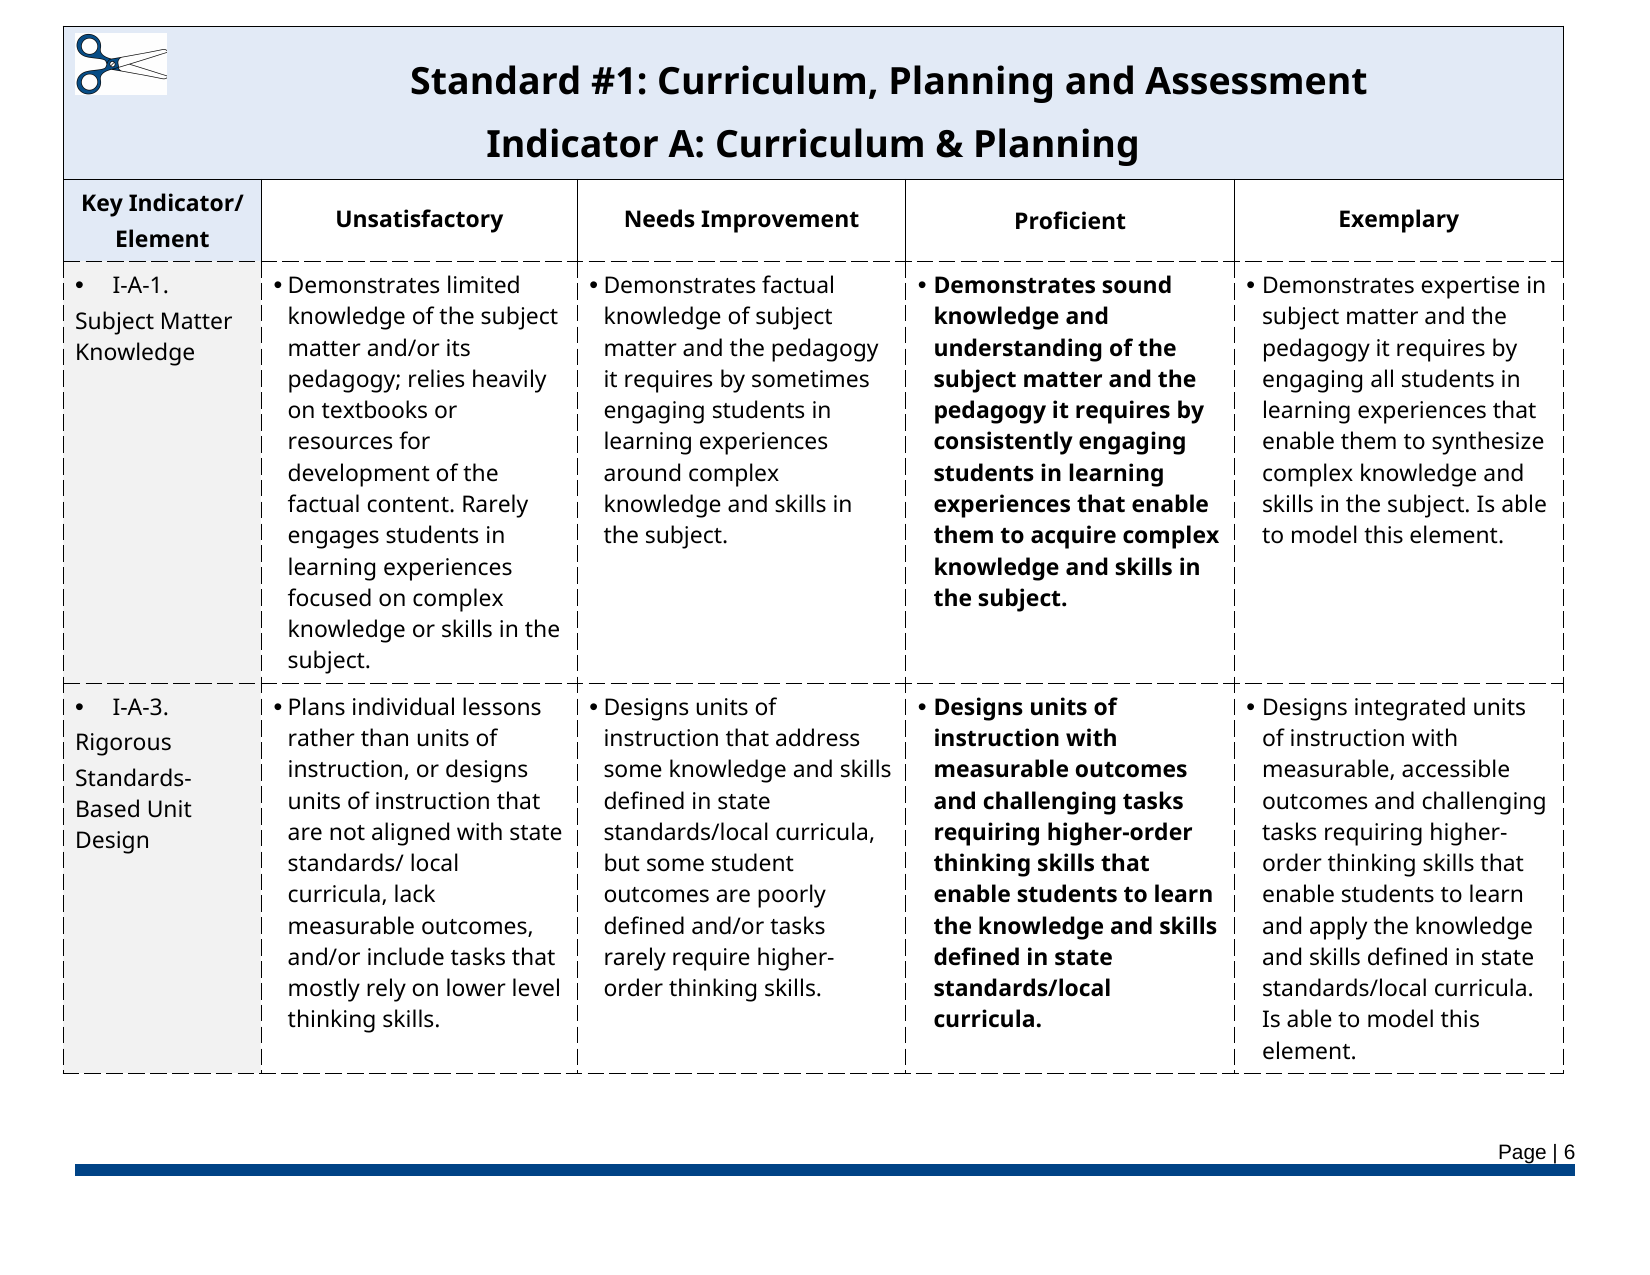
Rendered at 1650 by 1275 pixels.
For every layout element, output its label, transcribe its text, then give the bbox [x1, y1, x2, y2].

picture [75, 33, 167, 95]
table_cell Demonstrates expertise in subject matter and the pedagogy it requires by engaging all students in learning experiences that enable them to synthesize complex knowledge and skills in the subject. Is able to model this element. [1234, 261, 1563, 683]
table_cell Demonstrates sound knowledge and understanding of the subject matter and the pedagogy it requires by consistently engaging students in learning experiences that enable them to acquire complex knowledge and skills in the subject. [906, 261, 1234, 683]
table_cell Proficient [906, 180, 1234, 261]
table_cell Plans individual lessons rather than units of instruction, or designs units of instruction that are not aligned with state standards/ local curricula, lack measurable outcomes, and/or include tasks that mostly rely on lower level thinking skills. [261, 683, 577, 1073]
table_cell Demonstrates factual knowledge of subject matter and the pedagogy it requires by sometimes engaging students in learning experiences around complex knowledge and skills in the subject. [577, 261, 906, 683]
table_cell I-A-3. Rigorous Standards-Based Unit Design [63, 683, 261, 1073]
table_header Standard #1: Curriculum, Planning and Assessment Indicator A: Curriculum & Planning [64, 27, 1563, 179]
table_cell Unsatisfactory [262, 180, 577, 261]
table_cell Designs units of instruction that address some knowledge and skills defined in state standards/local curricula, but some student outcomes are poorly defined and/or tasks rarely require higher-order thinking skills. [577, 683, 906, 1073]
table_cell Needs Improvement [578, 180, 905, 261]
table_cell Designs integrated units of instruction with measurable, accessible outcomes and challenging tasks requiring higher-order thinking skills that enable students to learn and apply the knowledge and skills defined in state standards/local curricula. Is able to model this element. [1234, 683, 1563, 1073]
table_cell I-A-1. Subject Matter Knowledge [63, 261, 261, 683]
table_cell Key Indicator/ Element [64, 180, 261, 261]
table_cell Exemplary [1235, 180, 1563, 261]
table_cell Designs units of instruction with measurable outcomes and challenging tasks requiring higher-order thinking skills that enable students to learn the knowledge and skills defined in state standards/local curricula. [906, 683, 1234, 1073]
table_cell Demonstrates limited knowledge of the subject matter and/or its pedagogy; relies heavily on textbooks or resources for development of the factual content. Rarely engages students in learning experiences focused on complex knowledge or skills in the subject. [261, 261, 577, 683]
